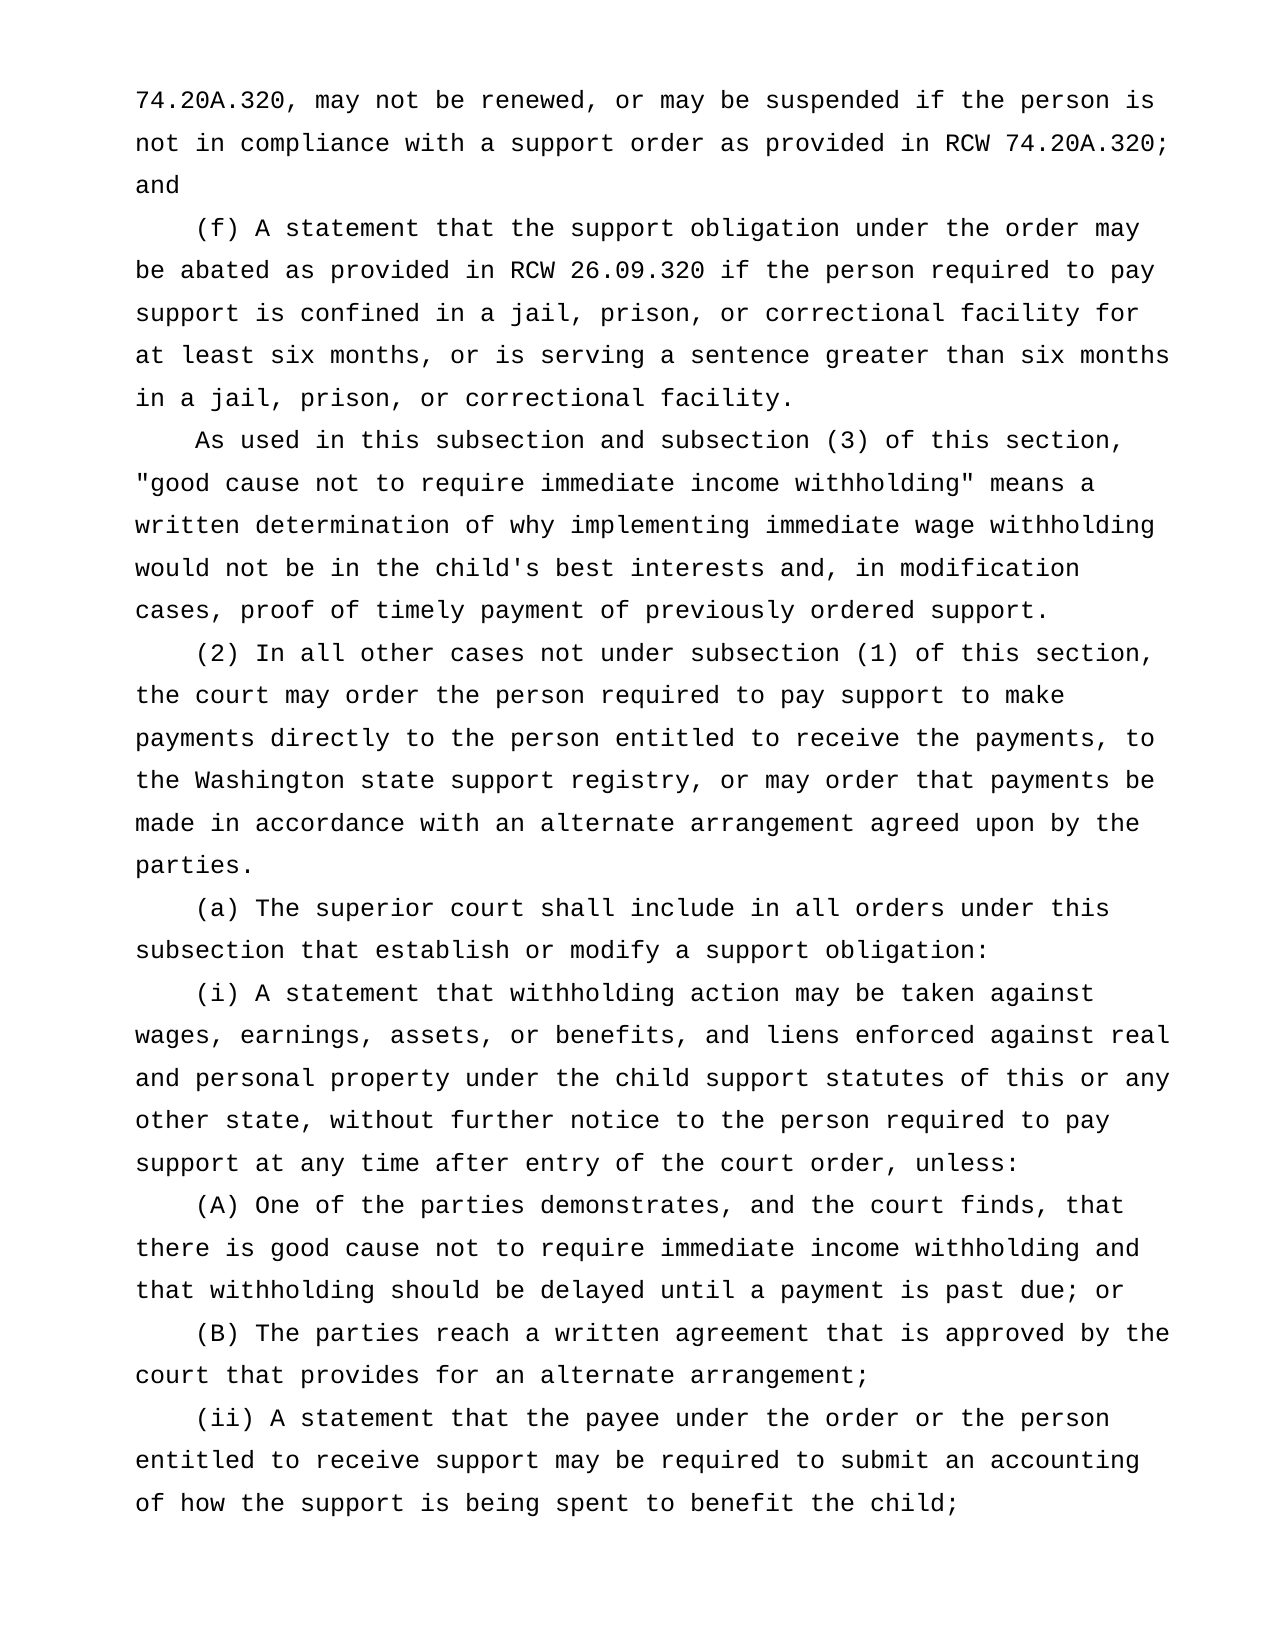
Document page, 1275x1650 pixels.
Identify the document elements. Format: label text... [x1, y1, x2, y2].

text (f) A statement that the support obligation under the order may be abated as provided in RCW 26.09.320 if the person required to pay support is confined in a jail, prison, or correctional facility for at least six months, or is serving a sentence greater than six months in a jail, prison, or correctional facility. [135, 202, 1170, 415]
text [135, 75, 1170, 202]
text (2) In all other cases not under subsection (1) of this section, the court may order the person required to pay support to make payments directly to the person entitled to receive the payments, to the Washington state support registry, or may order that payments be made in accordance with an alternate arrangement agreed upon by the parties. [135, 627, 1170, 882]
text (A) One of the parties demonstrates, and the court finds, that there is good cause not to require immediate income withholding and that withholding should be delayed until a payment is past due; or [135, 1180, 1170, 1307]
text (i) A statement that withholding action may be taken against wages, earnings, assets, or benefits, and liens enforced against real and personal property under the child support statutes of this or any other state, without further notice to the person required to pay support at any time after entry of the court order, unless: [135, 967, 1170, 1180]
text (ii) A statement that the payee under the order or the person entitled to receive support may be required to submit an accounting of how the support is being spent to benefit the child; [135, 1392, 1170, 1520]
text (a) The superior court shall include in all orders under this subsection that establish or modify a support obligation: [135, 882, 1170, 967]
text (B) The parties reach a written agreement that is approved by the court that provides for an alternate arrangement; [135, 1307, 1170, 1392]
text As used in this subsection and subsection (3) of this section, "good cause not to require immediate income withholding" means a written determination of why implementing immediate wage withholding would not be in the child's best interests and, in modification cases, proof of timely payment of previously ordered support. [135, 415, 1170, 627]
